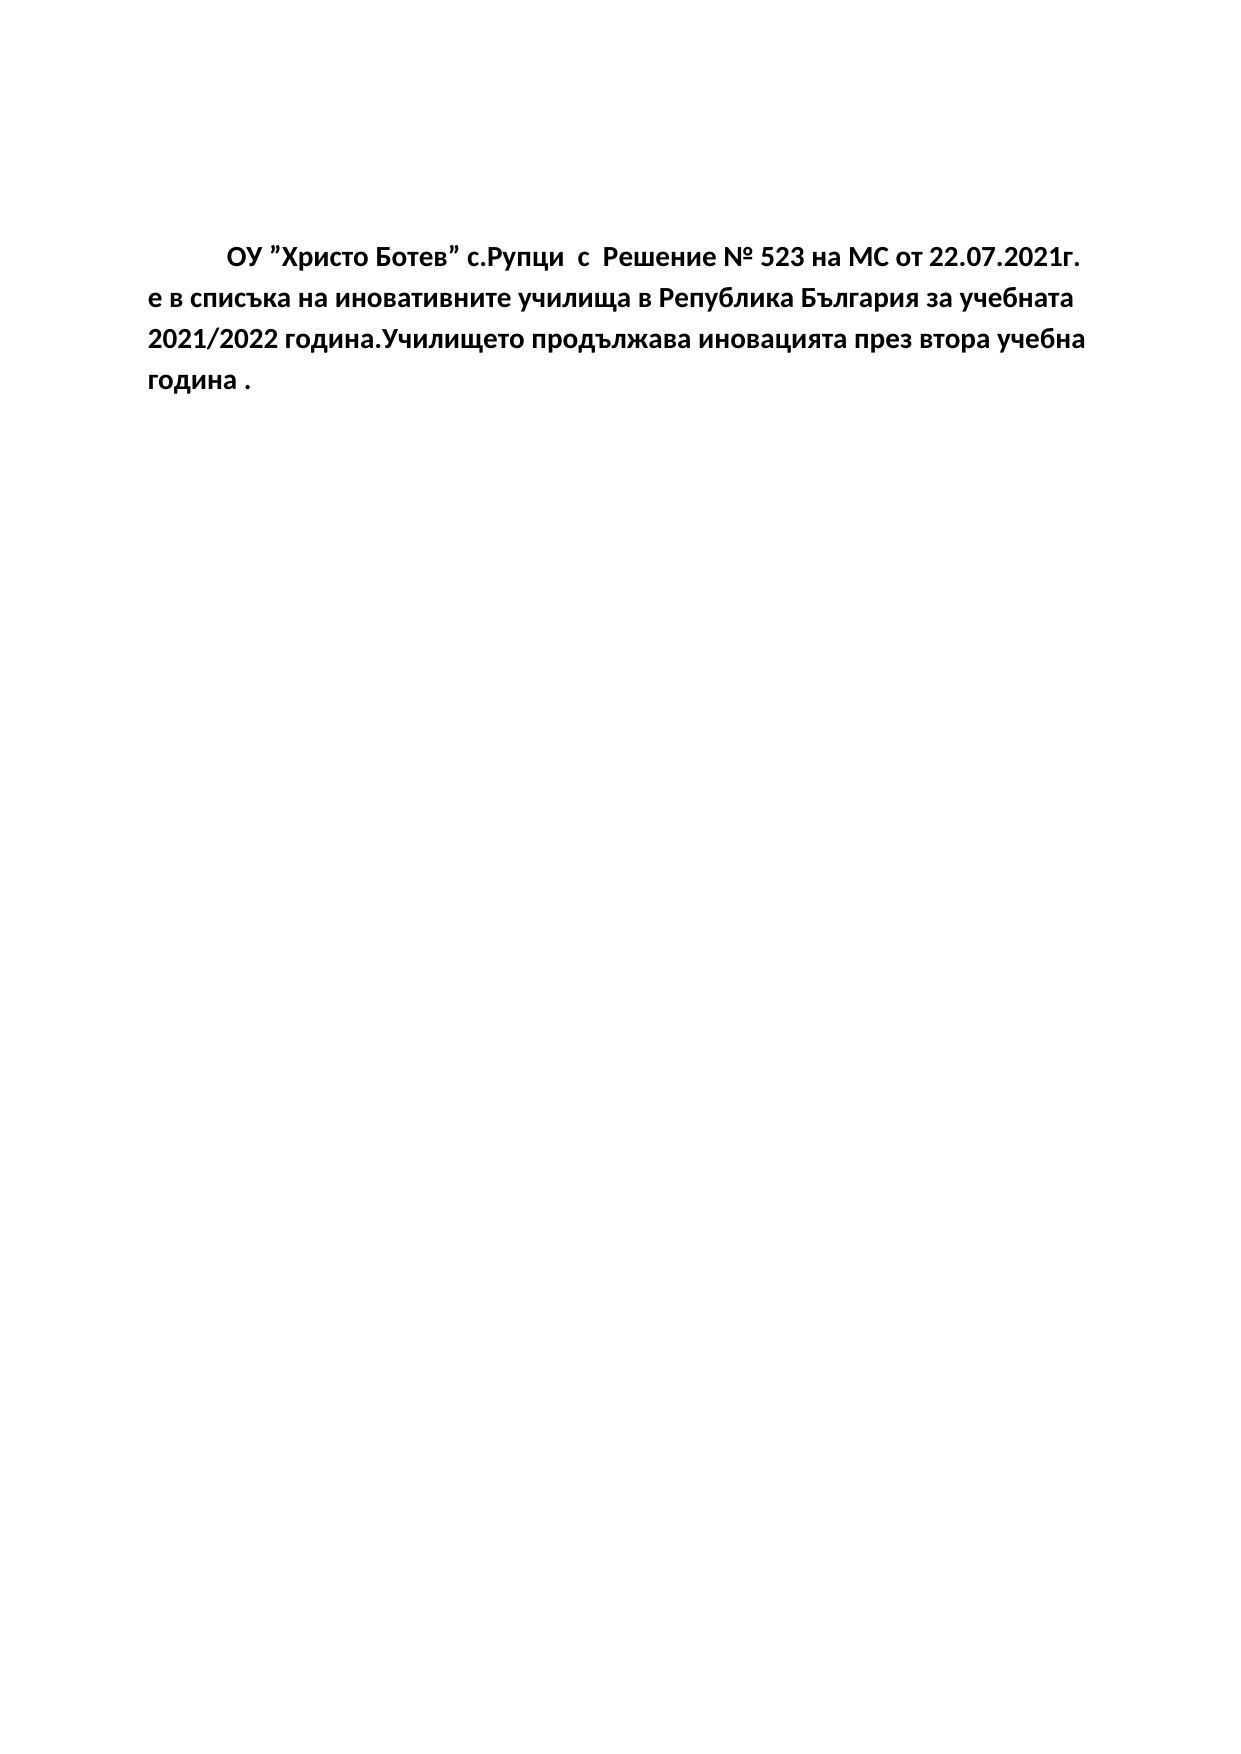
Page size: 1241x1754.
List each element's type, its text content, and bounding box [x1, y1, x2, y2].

text ОУ ”Христо Ботев” с.Рупци с Решение № 523 на МС от 22.07.2021г. е в списъка на иновативните училища в Република България за учебната 2021/2022 година.Училището продължава иновацията през втора учебна година . [148, 238, 1093, 397]
